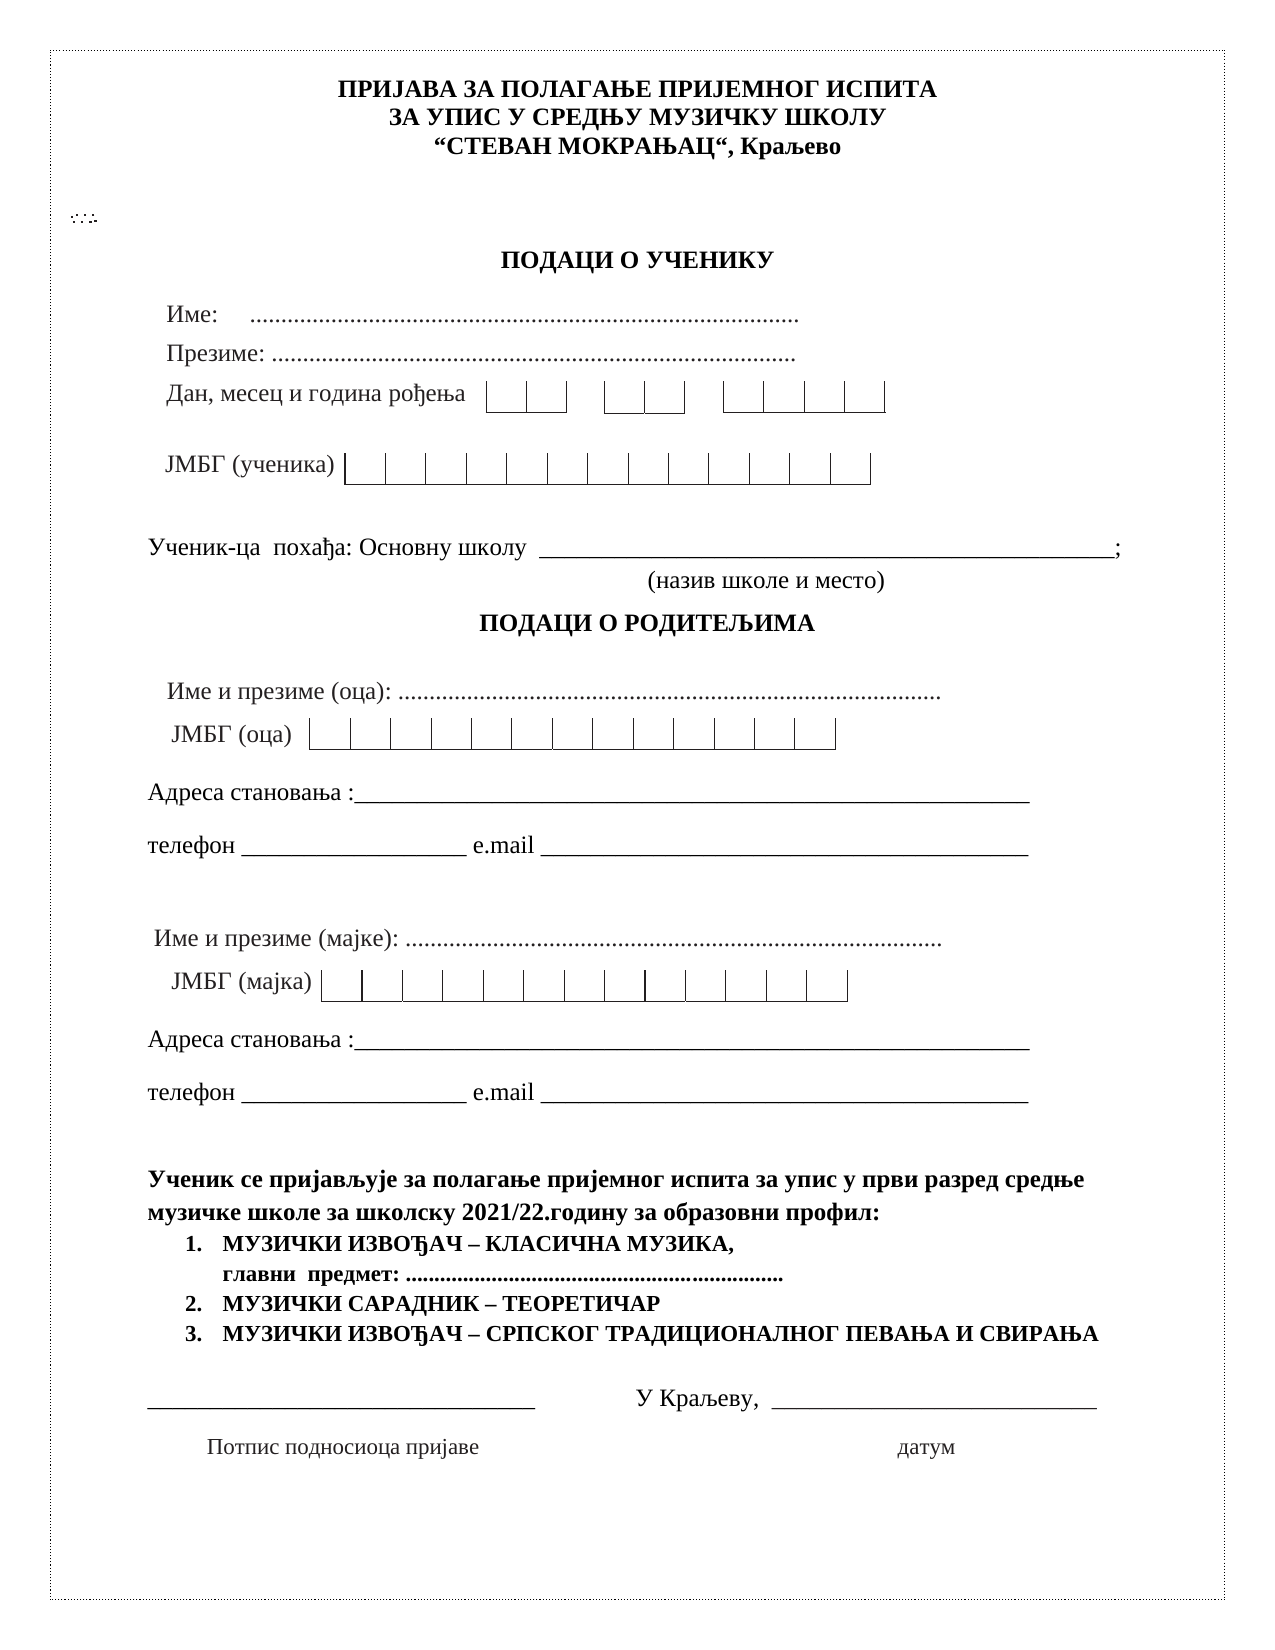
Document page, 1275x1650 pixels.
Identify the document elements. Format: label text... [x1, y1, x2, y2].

text Име и презиме (мајке): ...................................................................................... [147, 923, 1127, 952]
text Адреса становања :______________________________________________________ [147, 777, 1127, 805]
text Дан, месец и година рођења [147, 378, 1127, 435]
list МУЗИЧКИ ИЗВОЂАЧ – КЛАСИЧНА МУЗИКА, главни предмет: .................................................................. [185, 1230, 1127, 1286]
text ЈМБГ (ученика) [165, 449, 1127, 478]
list МУЗИЧКИ САРАДНИК – ТЕОРЕТИЧАР [185, 1290, 1127, 1316]
text Име: ........................................................................................ [147, 299, 1127, 328]
text Адреса становања :______________________________________________________ [147, 1024, 1127, 1052]
text телефон __________________ e.mail _______________________________________ [147, 830, 1127, 859]
text ЈМБГ (мајка) [165, 966, 1127, 1024]
text Име и презиме (оца): ....................................................................................... [167, 676, 1127, 705]
list МУЗИЧКИ ИЗВОЂАЧ – СРПСКОГ ТРАДИЦИОНАЛНОГ ПЕВАЊА И СВИРАЊА [185, 1320, 1127, 1347]
text (назив школе и место) [147, 565, 1127, 594]
text Презиме: .................................................................................... [147, 338, 1127, 367]
text Потпис подносиоца пријаве датум [161, 1433, 1127, 1459]
text Ученик се пријављује за полагање пријемног испита за упис у први разред средње музичке школе за школску 2021/22.годину за образовни профил: [147, 1164, 1127, 1225]
text _______________________________ У Краљеву, __________________________ [147, 1383, 1127, 1412]
text Ученик-ца похађа: Основну школу ______________________________________________; [147, 532, 1127, 561]
text телефон __________________ e.mail _______________________________________ [147, 1077, 1127, 1106]
text ПОДАЦИ О РОДИТЕЉИМА [167, 608, 1127, 666]
text ЈМБГ (оца) [165, 719, 1127, 777]
text ПОДАЦИ О УЧЕНИКУ [147, 245, 1127, 274]
